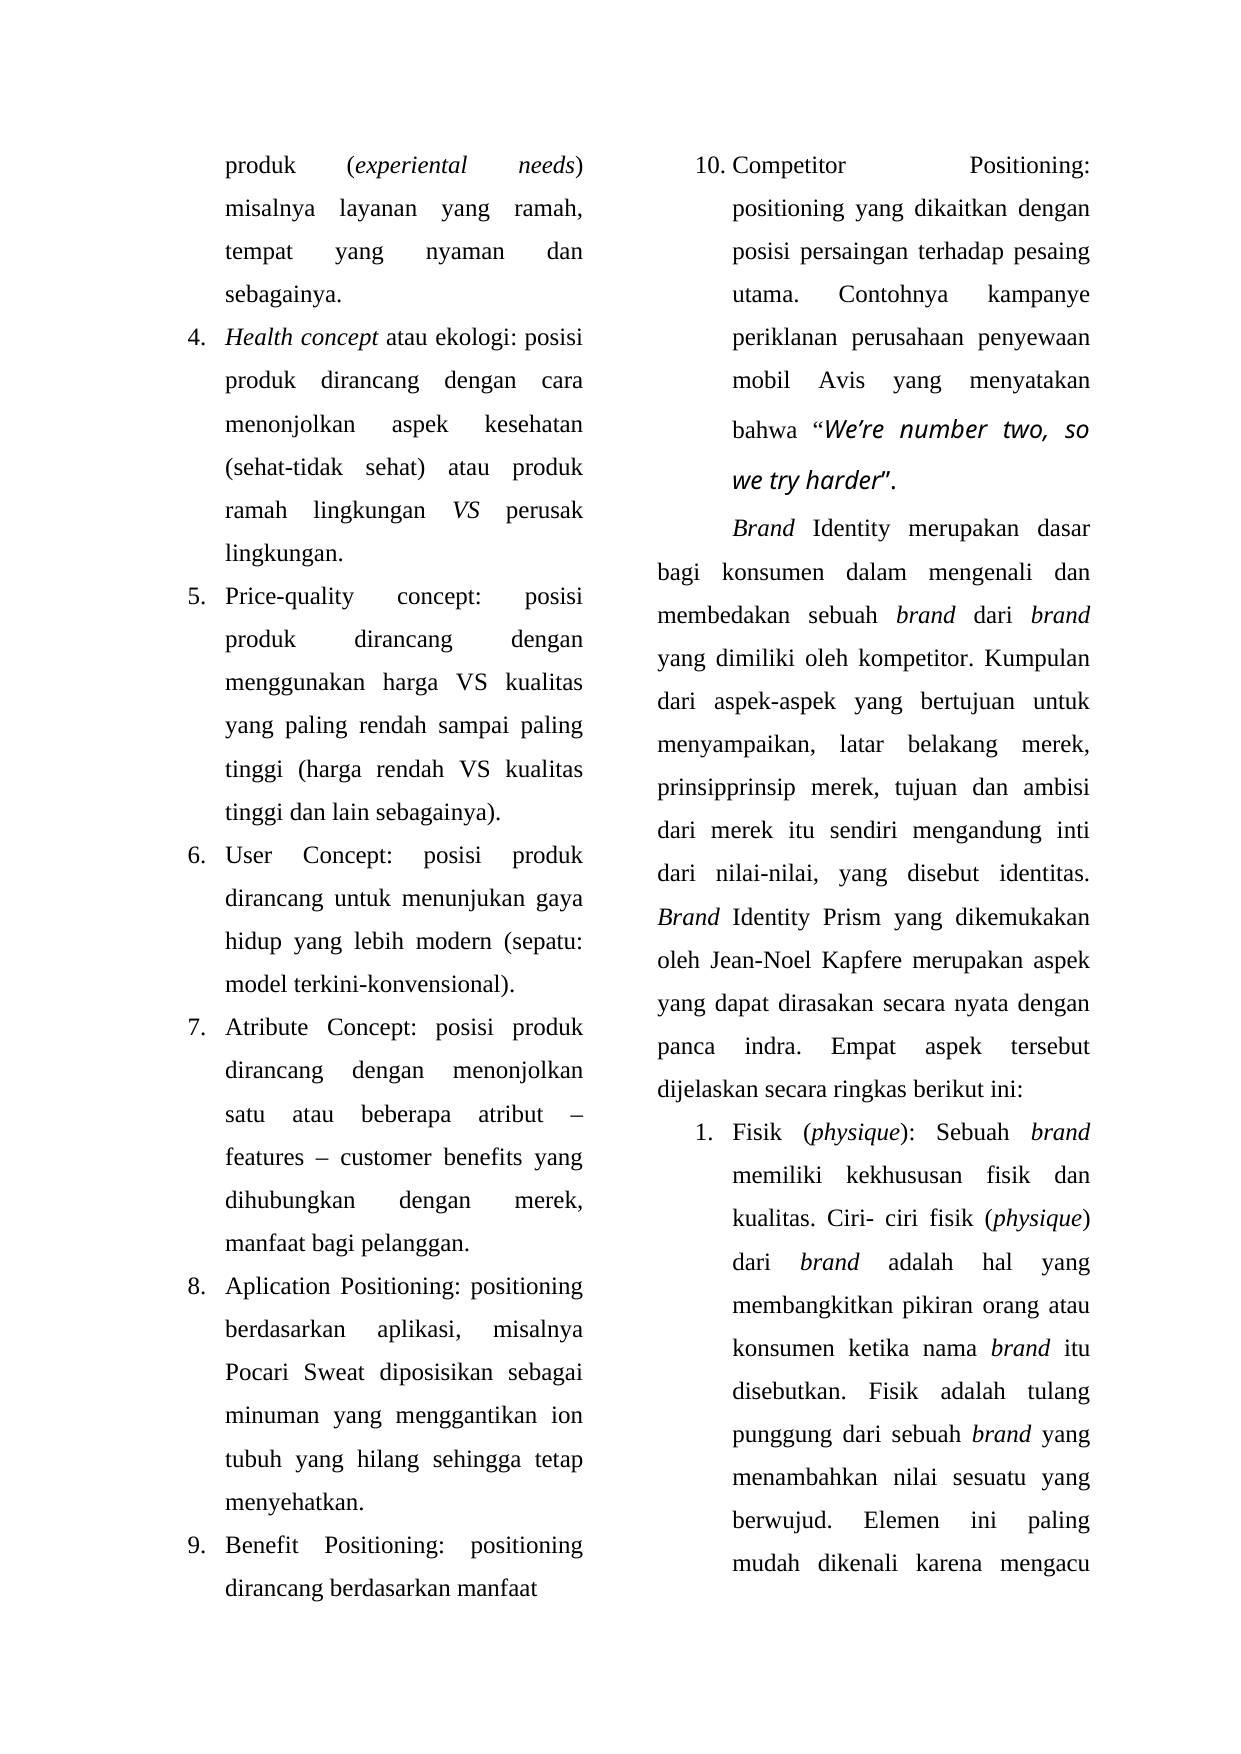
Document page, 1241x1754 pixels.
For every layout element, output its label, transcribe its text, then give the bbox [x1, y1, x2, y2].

list Health concept atau ekologi: posisi produk dirancang dengan cara menonjolkan aspek kesehatan (sehat-tidak sehat) atau produk ramah lingkungan VS perusak lingkungan. [187, 322, 583, 567]
text Brand Identity merupakan dasar bagi konsumen dalam mengenali dan membedakan sebuah brand dari brand yang dimiliki oleh kompetitor. Kumpulan dari aspek-aspek yang bertujuan untuk menyampaikan, latar belakang merek, prinsipprinsip merek, tujuan dan ambisi dari merek itu sendiri mengandung inti dari nilai-nilai, yang disebut identitas. Brand Identity Prism yang dikemukakan oleh Jean-Noel Kapfere merupakan aspek yang dapat dirasakan secara nyata dengan panca indra. Empat aspek tersebut dijelaskan secara ringkas berikut ini: [657, 513, 1090, 1103]
list User Concept: posisi produk dirancang untuk menunjukan gaya hidup yang lebih modern (sepatu: model terkini-konvensional). [187, 840, 583, 998]
list Competitor Positioning: positioning yang dikaitkan dengan posisi persaingan terhadap pesaing utama. Contohnya kampanye periklanan perusahaan penyewaan mobil Avis yang menyatakan bahwa “We’re number two, so we try harder”. [694, 150, 1090, 496]
list Benefit Positioning: positioning dirancang berdasarkan manfaat [187, 1530, 583, 1602]
list Aplication Positioning: positioning berdasarkan aplikasi, misalnya Pocari Sweat diposisikan sebagai minuman yang menggantikan ion tubuh yang hilang sehingga tetap menyehatkan. [187, 1271, 583, 1516]
list Price-quality concept: posisi produk dirancang dengan menggunakan harga VS kualitas yang paling rendah sampai paling tinggi (harga rendah VS kualitas tinggi dan lain sebagainya). [187, 581, 583, 826]
list Atribute Concept: posisi produk dirancang dengan menonjolkan satu atau beberapa atribut – features – customer benefits yang dihubungkan dengan merek, manfaat bagi pelanggan. [187, 1012, 583, 1257]
